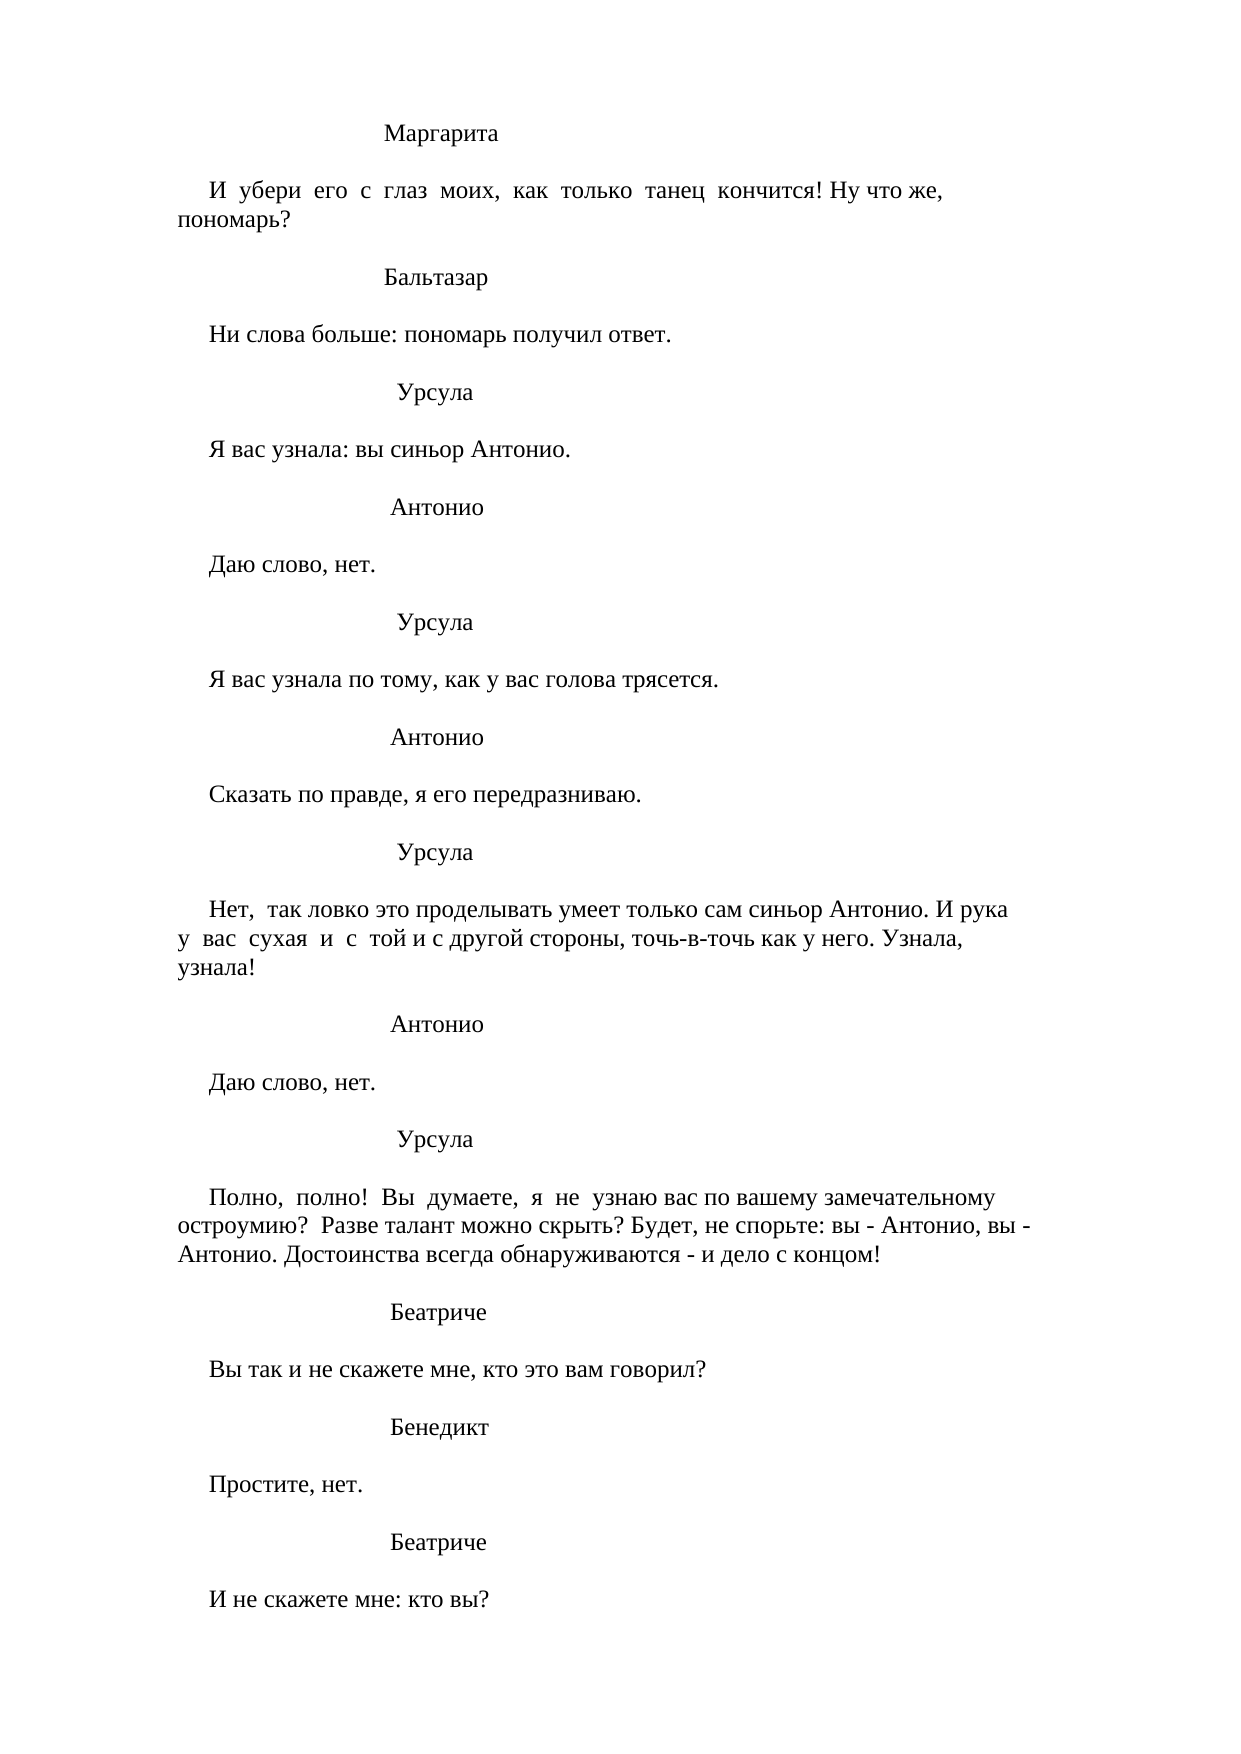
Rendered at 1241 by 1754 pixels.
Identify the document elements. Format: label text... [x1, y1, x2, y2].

text Урсула [177, 607, 1152, 636]
text Нет, так ловко это проделывать умеет только сам синьор Антонио. И рука [177, 894, 1152, 923]
text Урсула [177, 1124, 1152, 1153]
text Антонио. Достоинства всегда обнаруживаются - и дело с концом! [177, 1239, 1152, 1268]
text Антонио [177, 1009, 1152, 1038]
text И не скажете мне: кто вы? [177, 1584, 1152, 1613]
text Урсула [177, 377, 1152, 406]
text И убери его с глаз моих, как только танец кончится! Ну что же, [177, 176, 1152, 204]
text Простите, нет. [177, 1469, 1152, 1498]
text узнала! [177, 952, 1152, 981]
text Урсула [177, 837, 1152, 866]
text Ни слова больше: пономарь получил ответ. [177, 319, 1152, 348]
text Полно, полно! Вы думаете, я не узнаю вас по вашему замечательному [177, 1182, 1152, 1211]
text пономарь? [177, 204, 1152, 233]
text остроумию? Разве талант можно скрыть? Будет, не спорьте: вы - Антонио, вы - [177, 1211, 1152, 1239]
text Беатриче [177, 1527, 1152, 1556]
text Я вас узнала: вы синьор Антонио. [177, 434, 1152, 463]
text Антонио [177, 492, 1152, 521]
text у вас сухая и с той и с другой стороны, точь-в-точь как у него. Узнала, [177, 923, 1152, 952]
text Бенедикт [177, 1412, 1152, 1441]
text Маргарита [177, 118, 1152, 147]
text Антонио [177, 722, 1152, 751]
text Бальтазар [177, 262, 1152, 291]
text Сказать по правде, я его передразниваю. [177, 779, 1152, 808]
text Даю слово, нет. [177, 1067, 1152, 1096]
text Вы так и не скажете мне, кто это вам говорил? [177, 1354, 1152, 1383]
text Беатриче [177, 1297, 1152, 1326]
text Даю слово, нет. [177, 549, 1152, 578]
text Я вас узнала по тому, как у вас голова трясется. [177, 664, 1152, 693]
